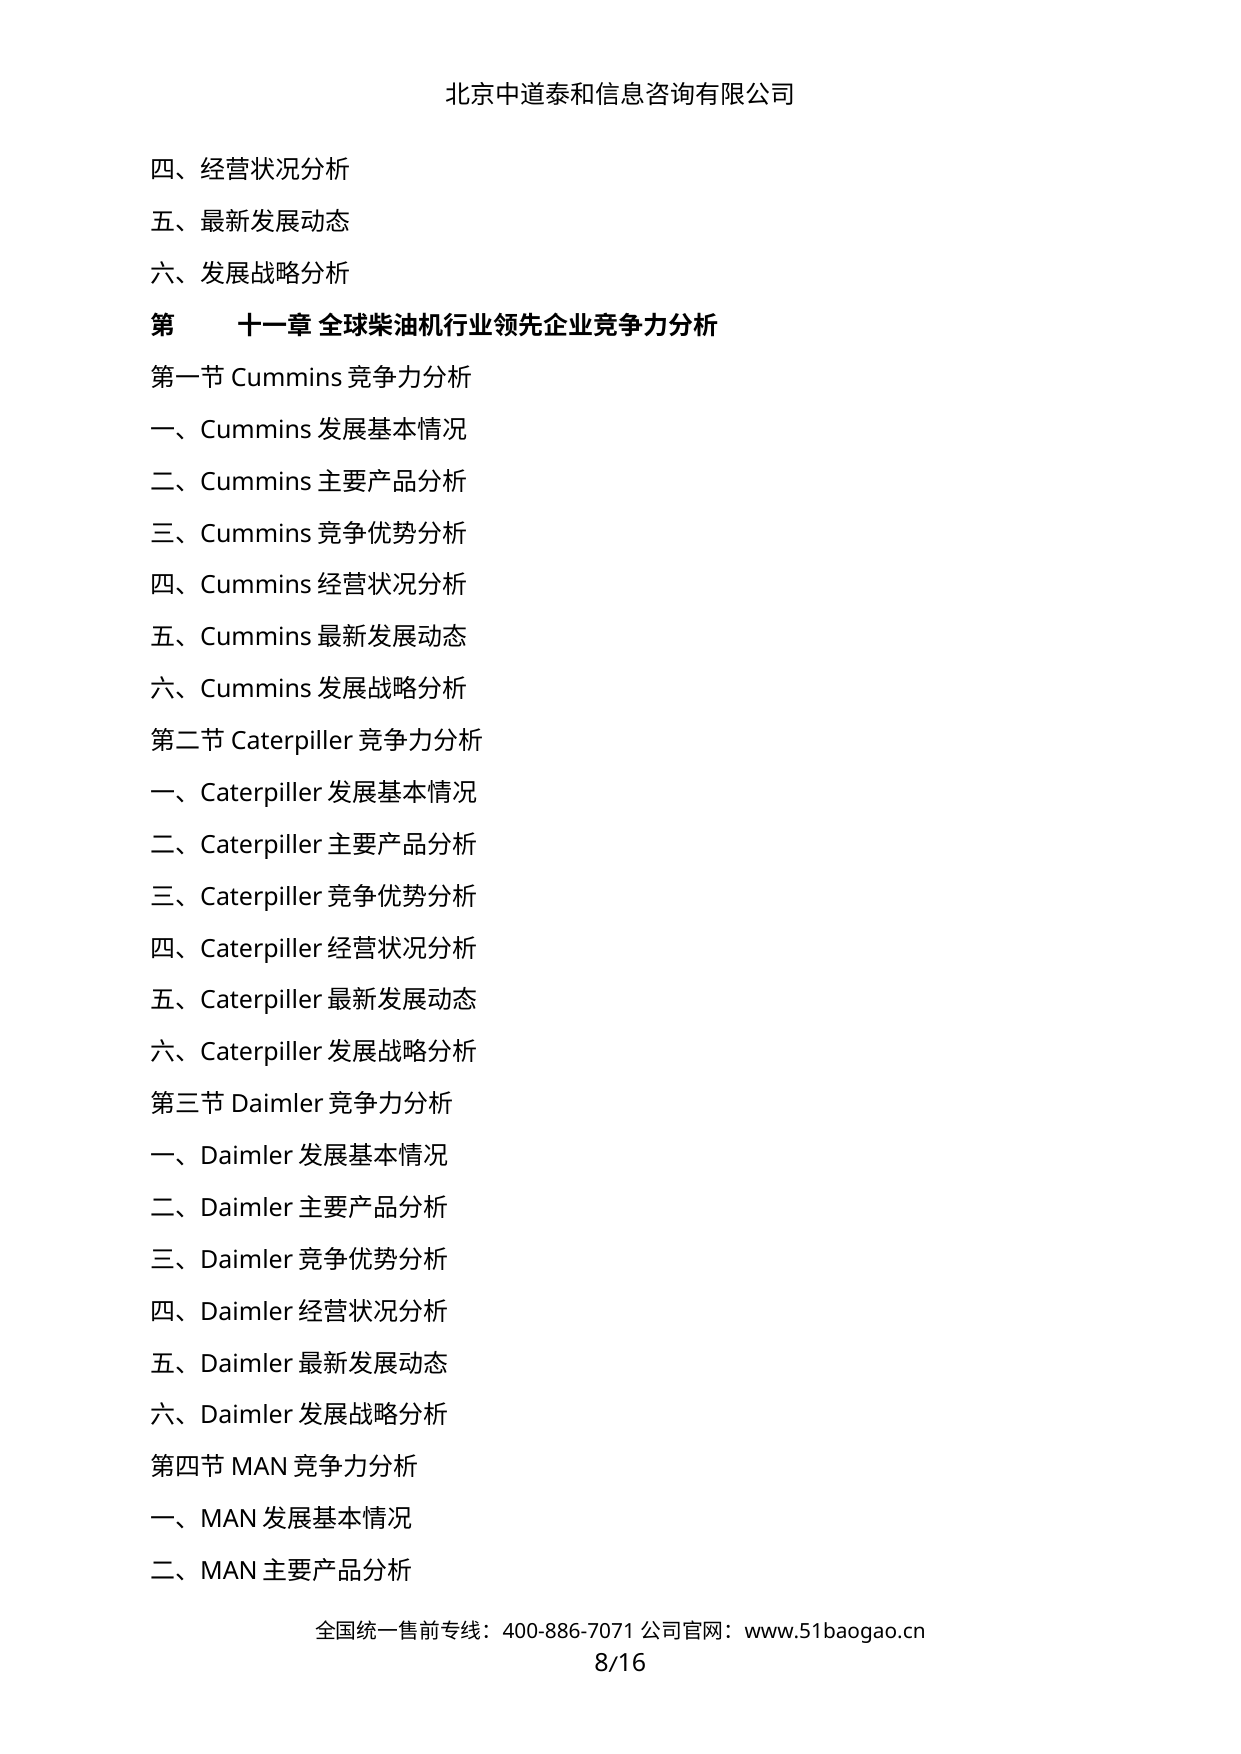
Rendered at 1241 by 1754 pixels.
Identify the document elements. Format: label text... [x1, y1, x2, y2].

text 六、发展战略分析 [150, 254, 1090, 290]
text 一、MAN发展基本情况 [150, 1499, 1090, 1535]
text 六、Cummins发展战略分析 [150, 669, 1090, 705]
text 第四节 MAN竞争力分析 [150, 1447, 1090, 1483]
text 三、Cummins竞争优势分析 [150, 513, 1090, 549]
text 四、Daimler经营状况分析 [150, 1291, 1090, 1327]
text 一、Caterpiller发展基本情况 [150, 772, 1090, 809]
text 三、Daimler竞争优势分析 [150, 1239, 1090, 1276]
text 五、最新发展动态 [150, 202, 1090, 238]
text 第 十一章 全球柴油机行业领先企业竞争力分析 [150, 306, 1090, 342]
text 四、经营状况分析 [150, 150, 1090, 186]
text 第二节 Caterpiller竞争力分析 [150, 721, 1090, 757]
text 三、Caterpiller竞争优势分析 [150, 876, 1090, 912]
text 二、Cummins主要产品分析 [150, 461, 1090, 497]
text 四、Cummins经营状况分析 [150, 565, 1090, 601]
text 四、Caterpiller经营状况分析 [150, 928, 1090, 964]
text 二、MAN主要产品分析 [150, 1551, 1090, 1587]
text 六、Daimler发展战略分析 [150, 1395, 1090, 1431]
text 六、Caterpiller发展战略分析 [150, 1032, 1090, 1068]
text 二、Daimler主要产品分析 [150, 1187, 1090, 1224]
text 一、Cummins发展基本情况 [150, 409, 1090, 446]
text 第三节 Daimler竞争力分析 [150, 1084, 1090, 1120]
text 一、Daimler发展基本情况 [150, 1136, 1090, 1172]
text 第一节 Cummins竞争力分析 [150, 357, 1090, 394]
text 五、Caterpiller最新发展动态 [150, 980, 1090, 1016]
text 五、Cummins最新发展动态 [150, 617, 1090, 653]
text 二、Caterpiller主要产品分析 [150, 824, 1090, 861]
text 五、Daimler最新发展动态 [150, 1343, 1090, 1379]
